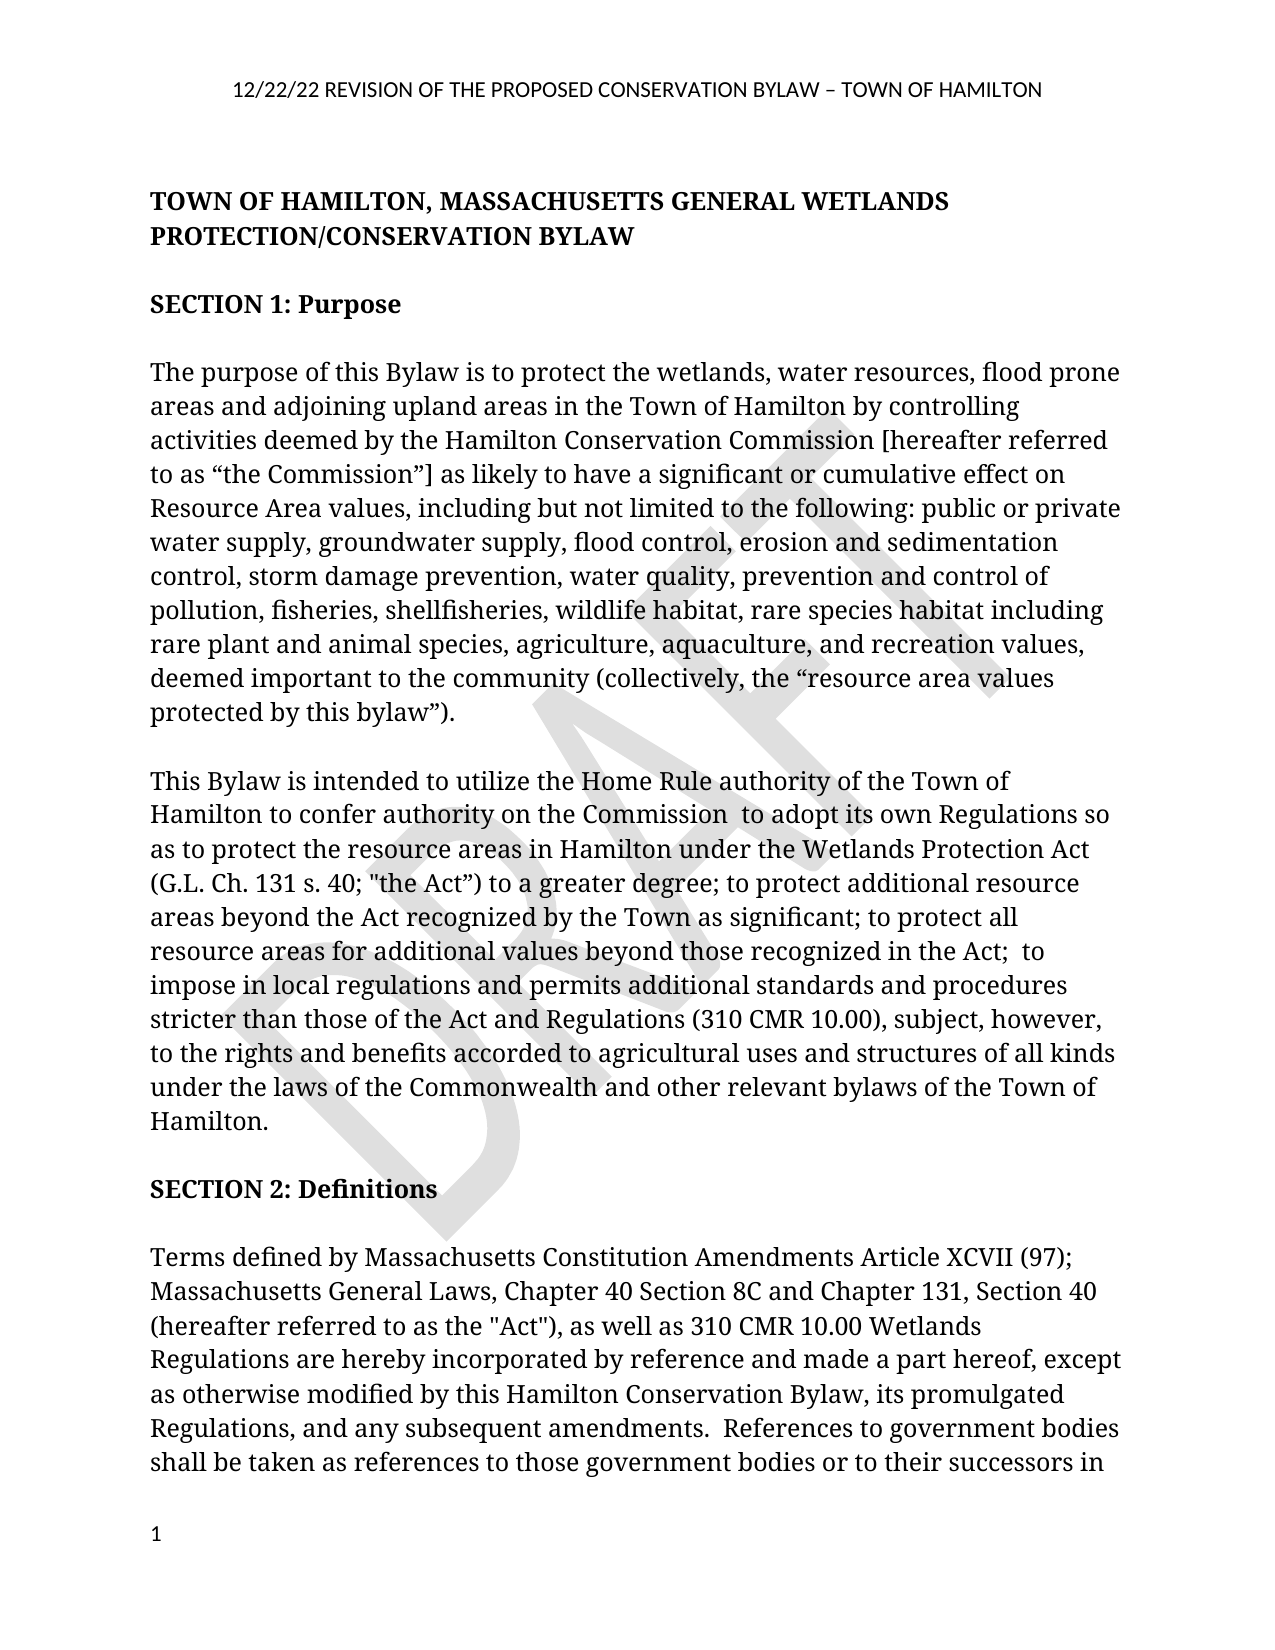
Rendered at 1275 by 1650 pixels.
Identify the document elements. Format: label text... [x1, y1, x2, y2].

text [150, 1240, 1125, 1478]
text SECTION 1: Purpose [150, 286, 1125, 320]
text SECTION 2: Definitions [150, 1172, 1125, 1206]
text TOWN OF HAMILTON, MASSACHUSETTS GENERAL WETLANDS PROTECTION/CONSERVATION BYLAW [150, 184, 1125, 252]
text This Bylaw is intended to utilize the Home Rule authority of the Town of Hamilton to confer authority on the Commission to adopt its own Regulations so as to protect the resource areas in Hamilton under the Wetlands Protection Act (G.L. Ch. 131 s. 40; "the Act”) to a greater degree; to protect additional resource areas beyond the Act recognized by the Town as significant; to protect all resource areas for additional values beyond those recognized in the Act; to impose in local regulations and permits additional standards and procedures stricter than those of the Act and Regulations (310 CMR 10.00), subject, however, to the rights and benefits accorded to agricultural uses and structures of all kinds under the laws of the Commonwealth and other relevant bylaws of the Town of Hamilton. [150, 763, 1125, 1138]
text The purpose of this Bylaw is to protect the wetlands, water resources, flood prone areas and adjoining upland areas in the Town of Hamilton by controlling activities deemed by the Hamilton Conservation Commission [hereafter referred to as “the Commission”] as likely to have a significant or cumulative effect on Resource Area values, including but not limited to the following: public or private water supply, groundwater supply, flood control, erosion and sedimentation control, storm damage prevention, water quality, prevention and control of pollution, fisheries, shellfisheries, wildlife habitat, rare species habitat including rare plant and animal species, agriculture, aquaculture, and recreation values, deemed important to the community (collectively, the “resource area values protected by this bylaw”). [150, 354, 1125, 729]
